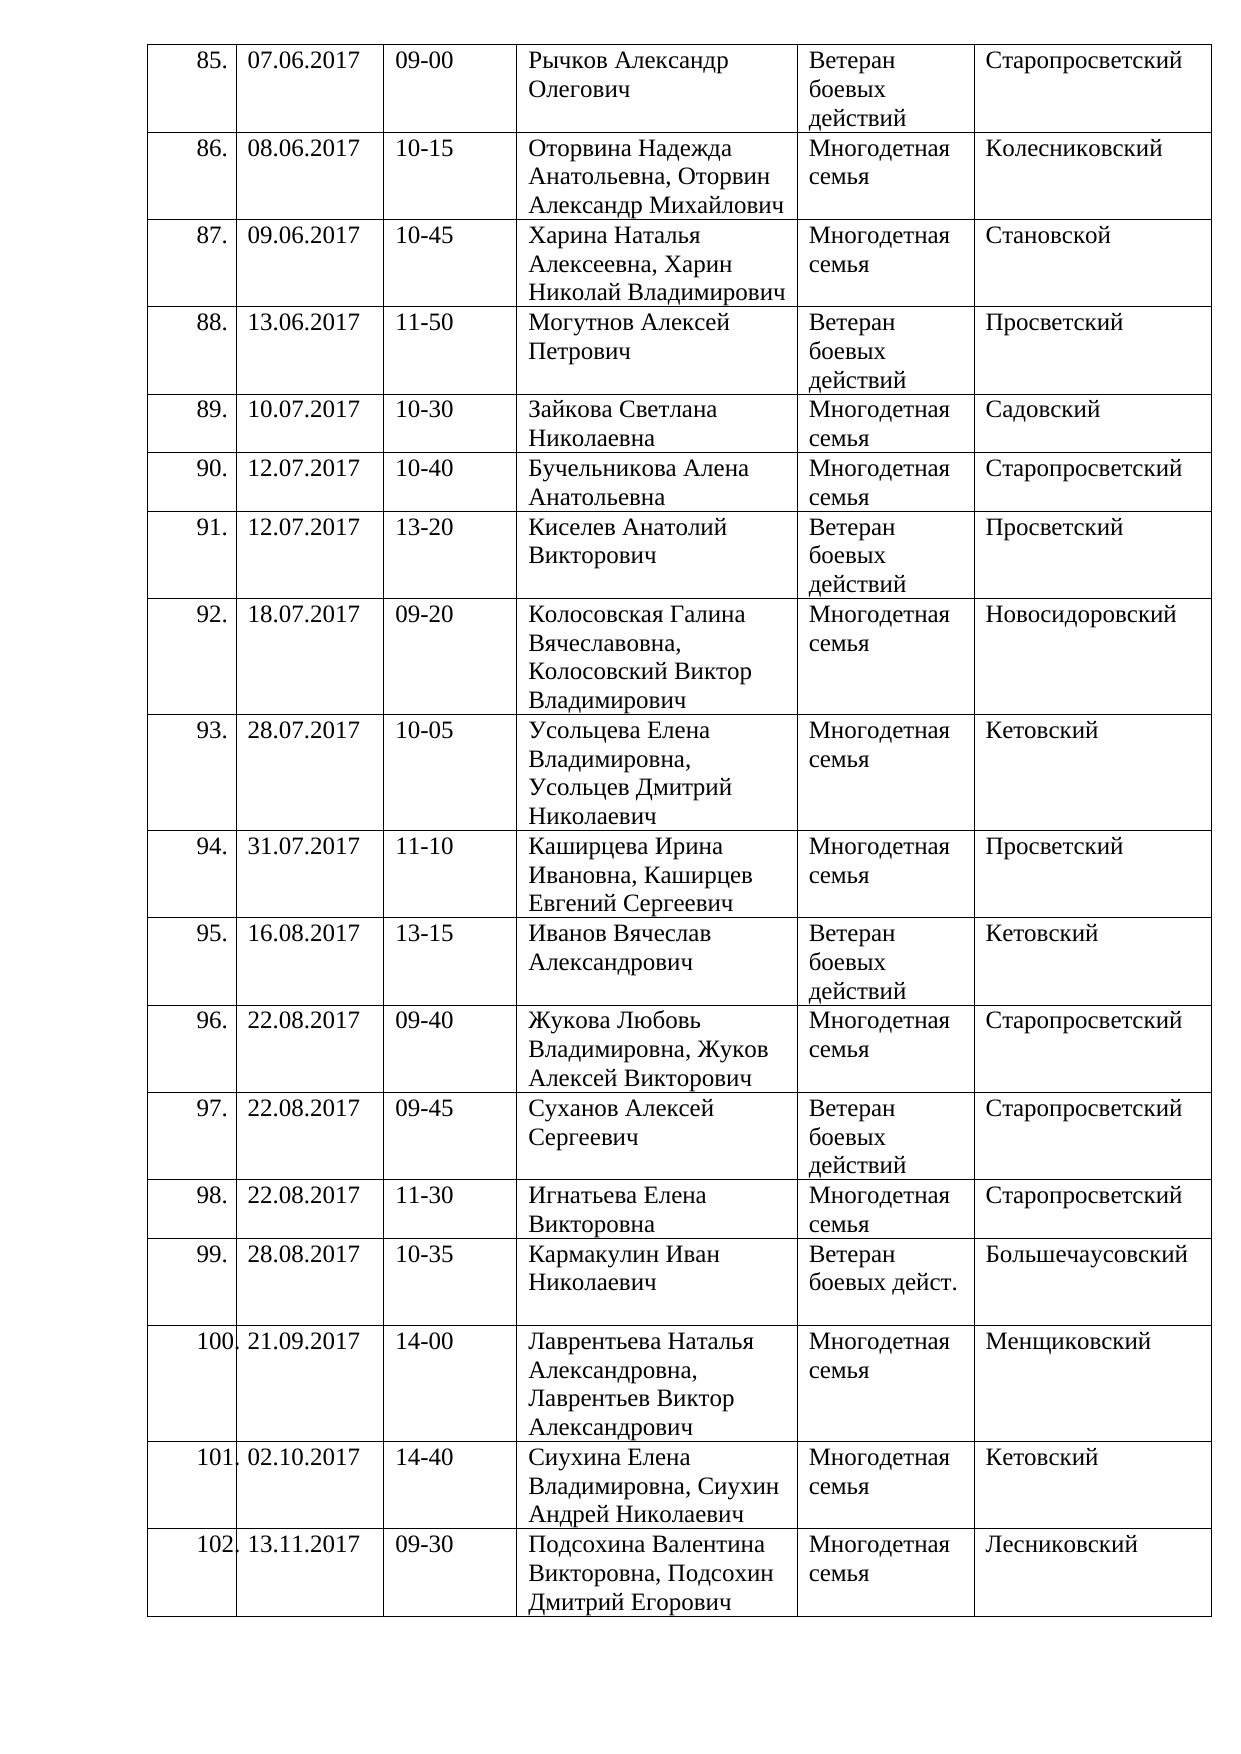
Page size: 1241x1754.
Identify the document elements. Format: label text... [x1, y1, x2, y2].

table_cell 11-30 [384, 1180, 516, 1238]
table_cell Лаврентьева Наталья Александровна, Лаврентьев Виктор Александрович [517, 1326, 797, 1441]
table_cell 13.06.2017 [237, 307, 383, 393]
table_cell 22.08.2017 [237, 1093, 383, 1179]
table_cell Ветеран боевых дейст. [798, 1239, 974, 1325]
table_cell [148, 220, 236, 306]
table_cell Лесниковский [975, 1529, 1211, 1616]
table_cell [148, 133, 236, 219]
table_cell 11-50 [384, 307, 516, 393]
table_cell Многодетная семья [798, 1180, 974, 1238]
table_cell 10-15 [384, 133, 516, 219]
table_cell Старопросветский [975, 453, 1211, 511]
table_cell 21.09.2017 [237, 1326, 383, 1441]
table_cell Старопросветский [975, 1180, 1211, 1238]
table_cell [148, 1326, 236, 1441]
table_cell Иванов Вячеслав Александрович [517, 918, 797, 1004]
table_cell Многодетная семья [798, 1529, 974, 1616]
table_cell Старопросветский [975, 1006, 1211, 1092]
table_cell 09-30 [384, 1529, 516, 1616]
table_cell Кармакулин Иван Николаевич [517, 1239, 797, 1325]
table_cell Ветеран боевых действий [798, 1093, 974, 1179]
table_cell Многодетная семья [798, 599, 974, 714]
table_cell [148, 1006, 236, 1092]
table_cell Новосидоровский [975, 599, 1211, 714]
table_cell 09-45 [384, 1093, 516, 1179]
table_cell [148, 1442, 236, 1528]
table_cell 13-20 [384, 512, 516, 598]
table_cell 09.06.2017 [237, 220, 383, 306]
table_cell 10-40 [384, 453, 516, 511]
table_cell Многодетная семья [798, 453, 974, 511]
table_cell 14-40 [384, 1442, 516, 1528]
table_cell Многодетная семья [798, 220, 974, 306]
table_cell Многодетная семья [798, 395, 974, 452]
table_cell Усольцева Елена Владимировна, Усольцев Дмитрий Николаевич [517, 715, 797, 830]
table_cell [148, 918, 236, 1004]
table_cell 11-10 [384, 831, 516, 917]
table_cell [148, 45, 236, 132]
table_cell Игнатьева Елена Викторовна [517, 1180, 797, 1238]
table_cell 16.08.2017 [237, 918, 383, 1004]
table_cell 10-45 [384, 220, 516, 306]
table_cell Оторвина Надежда Анатольевна, Оторвин Александр Михайлович [517, 133, 797, 219]
table_cell Старопросветский [975, 1093, 1211, 1179]
table_cell 09-00 [384, 45, 516, 132]
table_cell Многодетная семья [798, 715, 974, 830]
table_cell Колесниковский [975, 133, 1211, 219]
table_cell Старопросветский [975, 45, 1211, 132]
table_cell Многодетная семья [798, 1326, 974, 1441]
table_cell 10-30 [384, 395, 516, 452]
table_cell Просветский [975, 512, 1211, 598]
table_cell [148, 1093, 236, 1179]
table_cell 22.08.2017 [237, 1180, 383, 1238]
table_cell 13-15 [384, 918, 516, 1004]
table_cell [148, 395, 236, 452]
table_cell [148, 831, 236, 917]
table_cell 18.07.2017 [237, 599, 383, 714]
table_cell 09-20 [384, 599, 516, 714]
table_cell Жукова Любовь Владимировна, Жуков Алексей Викторович [517, 1006, 797, 1092]
table_cell Многодетная семья [798, 1442, 974, 1528]
table_cell Просветский [975, 307, 1211, 393]
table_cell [798, 45, 974, 132]
table_cell 14-00 [384, 1326, 516, 1441]
table_cell [148, 715, 236, 830]
table_cell [148, 1239, 236, 1325]
table_cell Многодетная семья [798, 831, 974, 917]
table_cell Кетовский [975, 918, 1211, 1004]
table_cell Ветеран боевых действий [798, 307, 974, 393]
table_cell 12.07.2017 [237, 453, 383, 511]
table_cell Сиухина Елена Владимировна, Сиухин Андрей Николаевич [517, 1442, 797, 1528]
table_cell 12.07.2017 [237, 512, 383, 598]
table_cell 22.08.2017 [237, 1006, 383, 1092]
table_cell 10-35 [384, 1239, 516, 1325]
table_cell [148, 307, 236, 393]
table_cell 08.06.2017 [237, 133, 383, 219]
table_cell 07.06.2017 [237, 45, 383, 132]
table_cell 10.07.2017 [237, 395, 383, 452]
table_cell 10-05 [384, 715, 516, 830]
table_cell [148, 1180, 236, 1238]
table_cell Менщиковский [975, 1326, 1211, 1441]
table_cell [148, 1529, 236, 1616]
table_cell 13.11.2017 [237, 1529, 383, 1616]
table_cell [148, 512, 236, 598]
table_cell 02.10.2017 [237, 1442, 383, 1528]
table_cell Кетовский [975, 715, 1211, 830]
table_cell Рычков Александр Олегович [517, 45, 797, 132]
table_cell Каширцева Ирина Ивановна, Каширцев Евгений Сергеевич [517, 831, 797, 917]
table_cell Киселев Анатолий Викторович [517, 512, 797, 598]
table_cell Большечаусовский [975, 1239, 1211, 1325]
table_cell [148, 453, 236, 511]
table_cell Бучельникова Алена Анатольевна [517, 453, 797, 511]
table_cell Становской [975, 220, 1211, 306]
table_cell Кетовский [975, 1442, 1211, 1528]
table_cell 28.08.2017 [237, 1239, 383, 1325]
table_cell Многодетная семья [798, 133, 974, 219]
table_cell Суханов Алексей Сергеевич [517, 1093, 797, 1179]
table_cell Колосовская Галина Вячеславовна, Колосовский Виктор Владимирович [517, 599, 797, 714]
table_cell 28.07.2017 [237, 715, 383, 830]
table_cell Зайкова Светлана Николаевна [517, 395, 797, 452]
table_cell Просветский [975, 831, 1211, 917]
table_cell [148, 599, 236, 714]
table_cell Многодетная семья [798, 1006, 974, 1092]
table_cell Садовский [975, 395, 1211, 452]
table_cell Харина Наталья Алексеевна, Харин Николай Владимирович [517, 220, 797, 306]
table_cell Ветеран боевых действий [798, 512, 974, 598]
table_cell Ветеран боевых действий [798, 918, 974, 1004]
table_cell Подсохина Валентина Викторовна, Подсохин Дмитрий Егорович [517, 1529, 797, 1616]
table_cell 09-40 [384, 1006, 516, 1092]
table_cell Могутнов Алексей Петрович [517, 307, 797, 393]
table_cell 31.07.2017 [237, 831, 383, 917]
